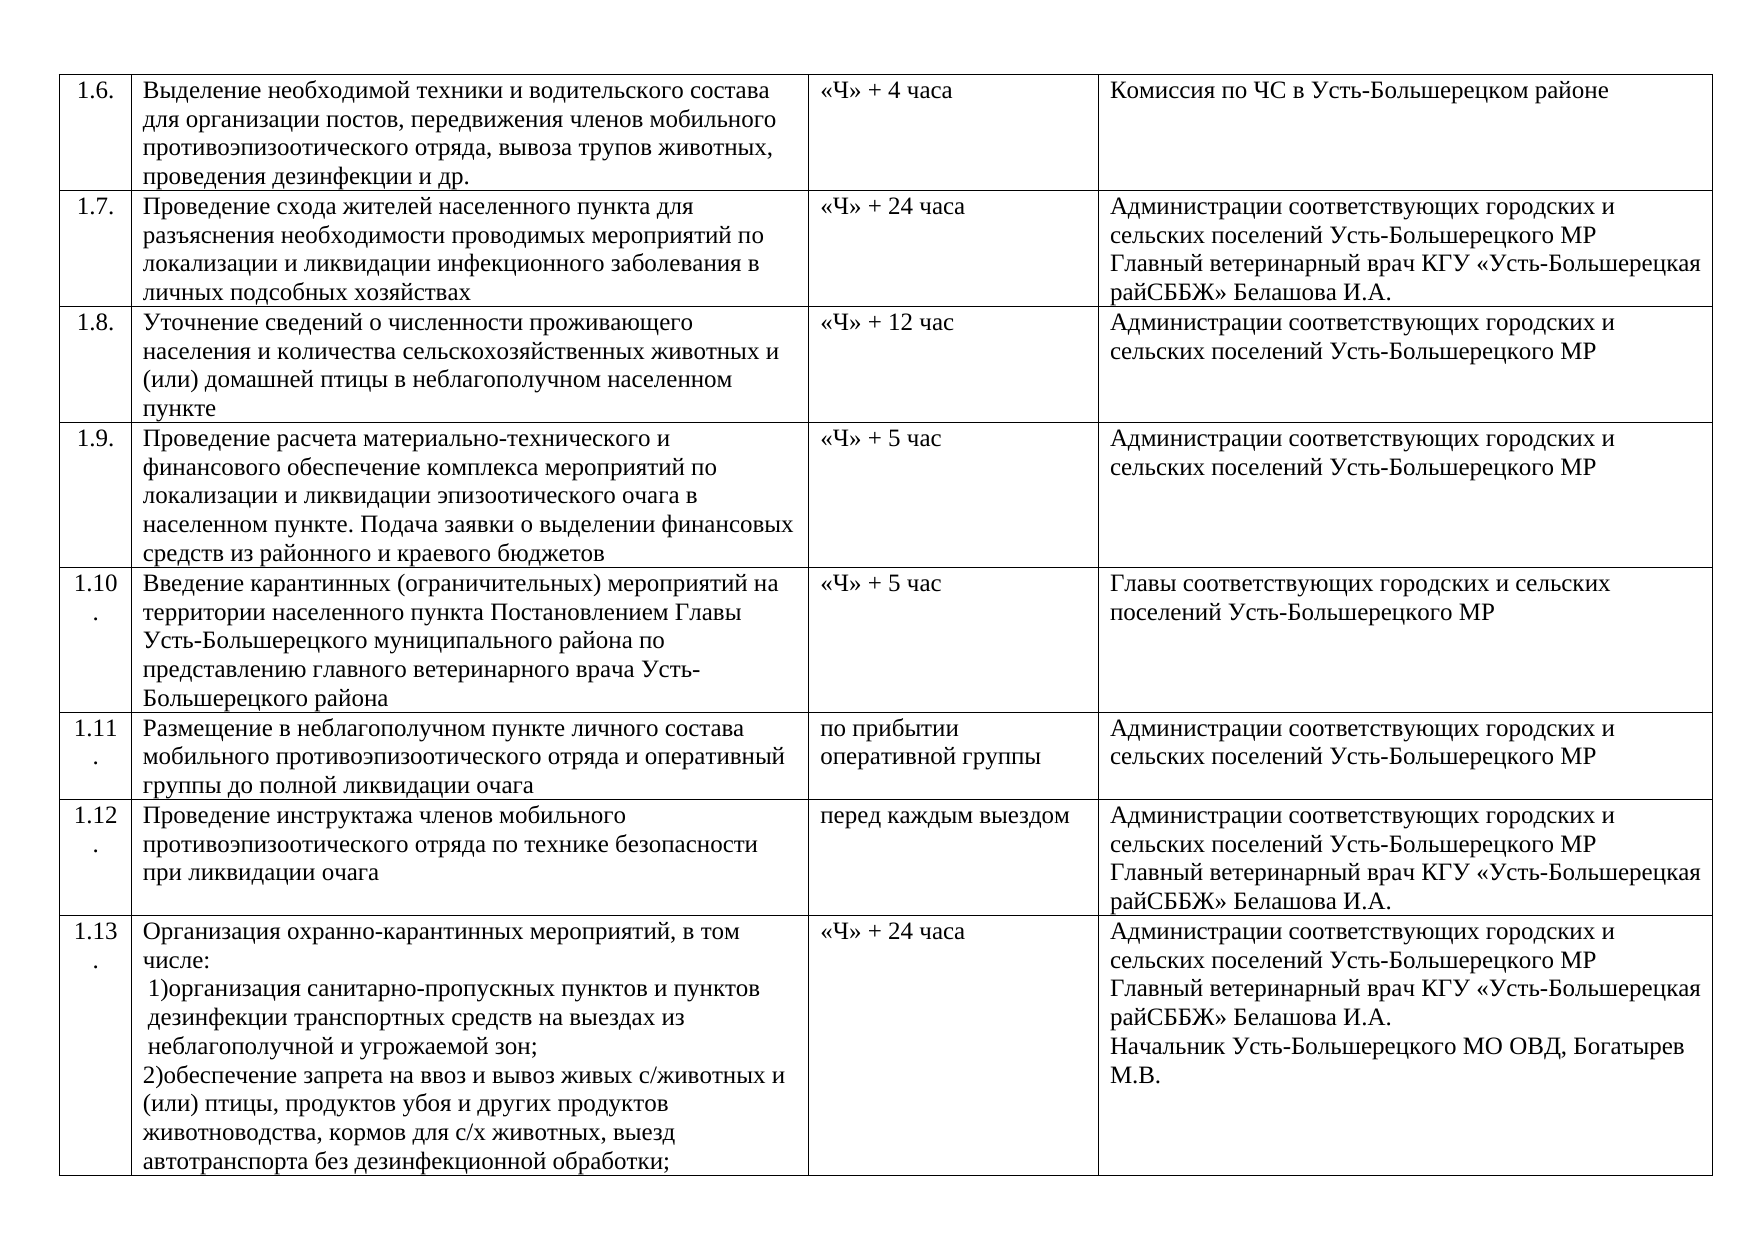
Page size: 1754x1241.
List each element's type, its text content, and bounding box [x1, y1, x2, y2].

table_cell 1.11. [60, 713, 131, 799]
table_cell Администрации соответствующих городских и сельских поселений Усть-Большерецкого МР [1099, 423, 1712, 567]
table_cell Администрации соответствующих городских и сельских поселений Усть-Большерецкого МР [1099, 307, 1712, 422]
table_cell Проведение инструктажа членов мобильного противоэпизоотического отряда по технике безопасности при ликвидации очага [132, 800, 808, 915]
table_cell «Ч» + 24 часа [809, 916, 1098, 1175]
table_cell «Ч» + 12 час [809, 307, 1098, 422]
table_cell по прибытии оперативной группы [809, 713, 1098, 799]
table_cell 1.7. [60, 191, 131, 306]
table_cell Администрации соответствующих городских и сельских поселений Усть-Большерецкого МР [1099, 713, 1712, 799]
table_cell 1.10. [60, 568, 131, 712]
table_cell Размещение в неблагополучном пункте личного состава мобильного противоэпизоотического отряда и оперативный группы до полной ликвидации очага [132, 713, 808, 799]
table_cell Администрации соответствующих городских и сельских поселений Усть-Большерецкого МР Главный ветеринарный врач КГУ «Усть-Большерецкая райСББЖ» Белашова И.А. [1099, 191, 1712, 306]
table_cell 1.13. [60, 916, 131, 1175]
table_cell «Ч» + 4 часа [809, 75, 1098, 190]
table_cell перед каждым выездом [809, 800, 1098, 915]
table_cell 1.6. [60, 75, 131, 190]
table_cell Комиссия по ЧС в Усть-Большерецком районе [1099, 75, 1712, 190]
table_cell Введение карантинных (ограничительных) мероприятий на территории населенного пункта Постановлением Главы Усть-Большерецкого муниципального района по представлению главного ветеринарного врача Усть-Большерецкого района [132, 568, 808, 712]
table_cell Администрации соответствующих городских и сельских поселений Усть-Большерецкого МР Главный ветеринарный врач КГУ «Усть-Большерецкая райСББЖ» Белашова И.А. [1099, 800, 1712, 915]
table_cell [132, 916, 808, 1175]
table_cell Главы соответствующих городских и сельских поселений Усть-Большерецкого МР [1099, 568, 1712, 712]
table_cell Уточнение сведений о численности проживающего населения и количества сельскохозяйственных животных и (или) домашней птицы в неблагополучном населенном пункте [132, 307, 808, 422]
table_cell Проведение расчета материально-технического и финансового обеспечение комплекса мероприятий по локализации и ликвидации эпизоотического очага в населенном пункте. Подача заявки о выделении финансовых средств из районного и краевого бюджетов [132, 423, 808, 567]
table_cell 1.12. [60, 800, 131, 915]
table_cell «Ч» + 5 час [809, 568, 1098, 712]
table_cell 1.8. [60, 307, 131, 422]
table_cell 1.9. [60, 423, 131, 567]
table_cell Выделение необходимой техники и водительского состава для организации постов, передвижения членов мобильного противоэпизоотического отряда, вывоза трупов животных, проведения дезинфекции и др. [132, 75, 808, 190]
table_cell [1099, 916, 1712, 1175]
table_cell «Ч» + 5 час [809, 423, 1098, 567]
table_cell Проведение схода жителей населенного пункта для разъяснения необходимости проводимых мероприятий по локализации и ликвидации инфекционного заболевания в личных подсобных хозяйствах [132, 191, 808, 306]
table_cell «Ч» + 24 часа [809, 191, 1098, 306]
